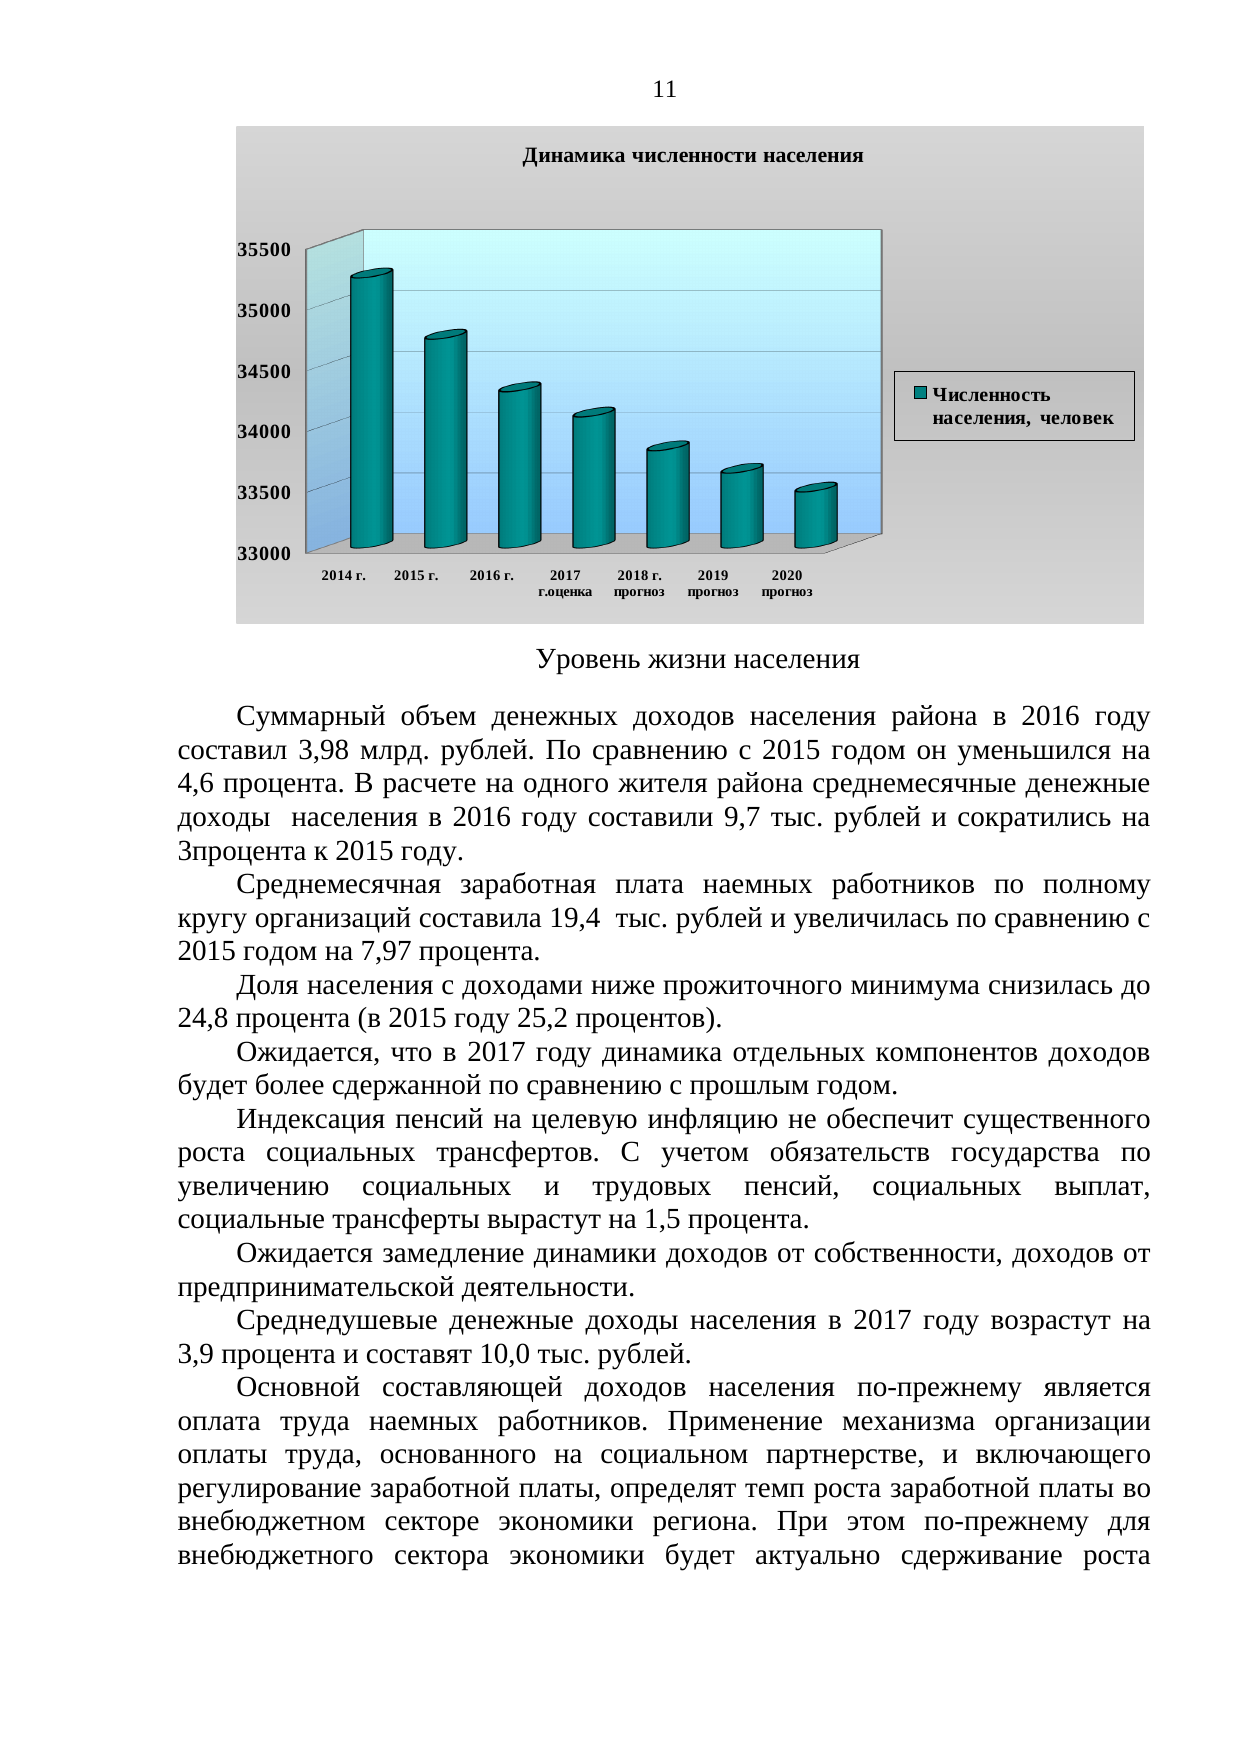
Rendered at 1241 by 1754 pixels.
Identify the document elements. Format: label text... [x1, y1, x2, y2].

title Ожидается, что в 2017 году динамика отдельных компонентов доходов будет более сдержанной по сравнению с прошлым годом. [177, 1034, 1152, 1101]
title Доля населения с доходами ниже прожиточного минимума снизилась до 24,8 процента (в 2015 году 25,2 процентов). [177, 967, 1152, 1034]
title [177, 1369, 1152, 1571]
title Суммарный объем денежных доходов населения района в 2016 году составил 3,98 млрд. рублей. По сравнению с 2015 годом он уменьшился на 4,6 процента. В расчете на одного жителя района среднемесячные денежные доходы населения в 2016 году составили 9,7 тыс. рублей и сократились на 3процента к 2015 году. [177, 698, 1152, 866]
title Среднедушевые денежные доходы населения в 2017 году возрастут на 3,9 процента и составят 10,0 тыс. рублей. [177, 1302, 1152, 1369]
title Ожидается замедление динамики доходов от собственности, доходов от предпринимательской деятельности. [177, 1235, 1152, 1302]
title Уровень жизни населения [177, 648, 1152, 673]
title Среднемесячная заработная плата наемных работников по полному кругу организаций составила 19,4 тыс. рублей и увеличилась по сравнению с 2015 годом на 7,97 процента. [177, 866, 1152, 967]
title Индексация пенсий на целевую инфляцию не обеспечит существенного роста социальных трансфертов. С учетом обязательств государства по увеличению социальных и трудовых пенсий, социальных выплат, социальные трансферты вырастут на 1,5 процента. [177, 1101, 1152, 1235]
